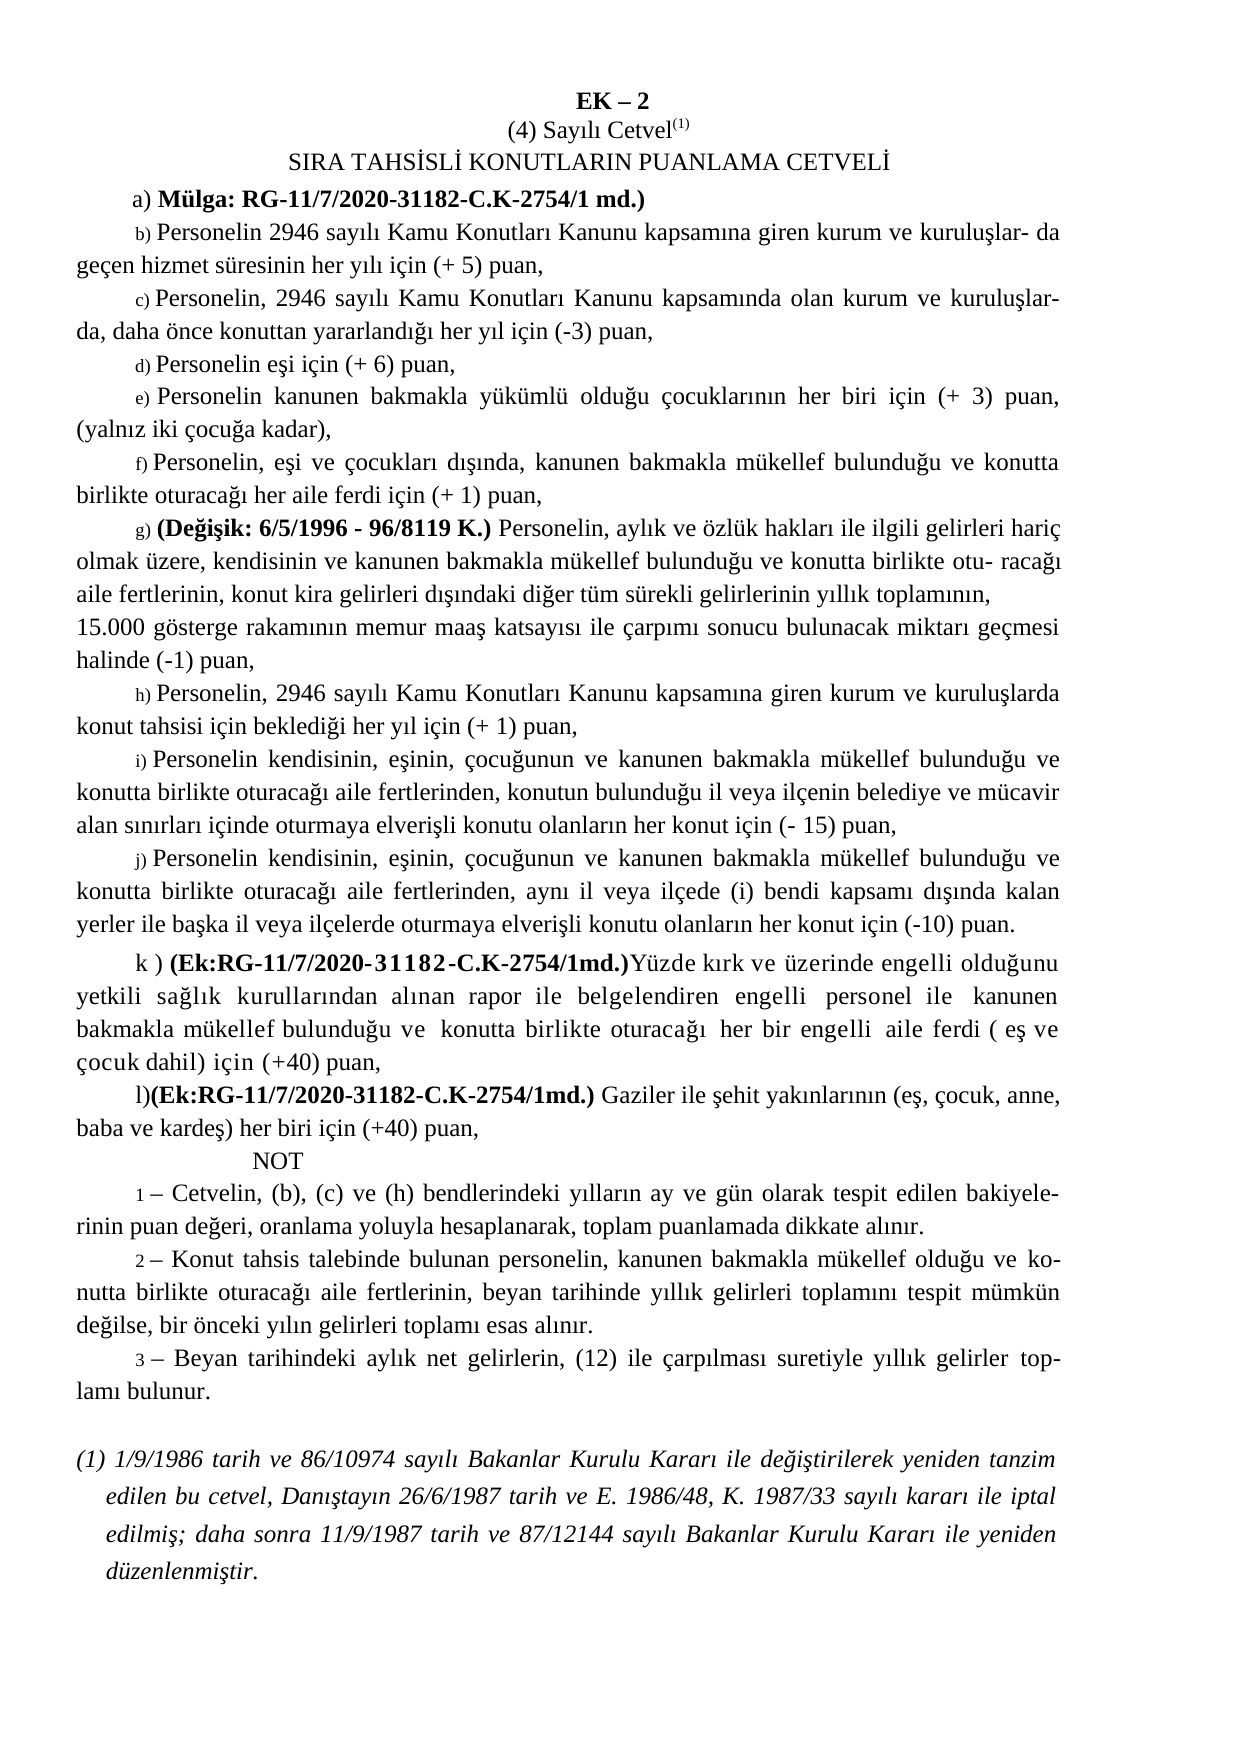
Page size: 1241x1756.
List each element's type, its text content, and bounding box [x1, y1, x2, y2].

text l)(Ek:RG-11/7/2020-31182-C.K-2754/1md.) Gaziler ile şehit yakınlarının (eş, çocuk, anne, baba ve kardeş) her biri için (+40) puan, [76, 1080, 1061, 1142]
text NOT [77, 1146, 478, 1175]
list Personelin eşi için (+ 6) puan, [135, 349, 1181, 378]
text (4) Sayılı Cetvel(1) [376, 115, 1181, 144]
text a) Mülga: RG-11/7/2020-31182-C.K-2754/1 md.) [44, 184, 917, 213]
list Personelin kendisinin, eşinin, çocuğunun ve kanunen bakmakla mükellef bulunduğu ve konutta birlikte oturacağı aile fertlerinden, aynı il veya ilçede (i) bendi kapsamı dışında kalan yerler ile başka il veya ilçelerde oturmaya elverişli konutu olanların her konut için (-10) puan. [76, 843, 1060, 938]
text SIRA TAHSİSLİ KONUTLARIN PUANLAMA CETVELİ [135, 147, 917, 176]
list Personelin, 2946 sayılı Kamu Konutları Kanunu kapsamına giren kurum ve kuruluşlarda konut tahsisi için beklediği her yıl için (+ 1) puan, [76, 678, 1061, 740]
list Personelin kendisinin, eşinin, çocuğunun ve kanunen bakmakla mükellef bulunduğu ve konutta birlikte oturacağı aile fertlerinden, konutun bulunduğu il veya ilçenin belediye ve mücavir alan sınırları içinde oturmaya elverişli konutu olanların her konut için (- 15) puan, [76, 744, 1060, 839]
list – Beyan tarihindeki aylık net gelirlerin, (12) ile çarpılması suretiyle yıllık gelirler top- lamı bulunur. [76, 1343, 1061, 1405]
text 15.000 gösterge rakamının memur maaş katsayısı ile çarpımı sonucu bulunacak miktarı geçmesi halinde (-1) puan, [76, 612, 1060, 674]
text k ) (Ek:RG-11/7/2020-31182-C.K-2754/1md.)Yüzde kırk ve üzerinde engelli olduğunu yetkili sağlık kurullarından alınan rapor ile belgelendiren engelli personel ile kanunen bakmakla mükellef bulunduğu ve konutta birlikte oturacağı her bir engelli aile ferdi ( eş ve çocuk dahil) için (+40) puan, [76, 948, 1058, 1076]
list – Cetvelin, (b), (c) ve (h) bendlerindeki yılların ay ve gün olarak tespit edilen bakiyele- rinin puan değeri, oranlama yoluyla hesaplanarak, toplam puanlamada dikkate alınır. [76, 1178, 1061, 1240]
list Personelin, eşi ve çocukları dışında, kanunen bakmakla mükellef bulunduğu ve konutta birlikte oturacağı her aile ferdi için (+ 1) puan, [76, 447, 1060, 509]
text (1) 1/9/1986 tarih ve 86/10974 sayılı Bakanlar Kurulu Kararı ile değiştirilerek yeniden tanzim edilen bu cetvel, Danıştayın 26/6/1987 tarih ve E. 1986/48, K. 1987/33 sayılı kararı ile iptal edilmiş; daha sonra 11/9/1987 tarih ve 87/12144 sayılı Bakanlar Kurulu Kararı ile yeniden düzenlenmiştir. [76, 1444, 1060, 1585]
list Personelin kanunen bakmakla yükümlü olduğu çocuklarının her biri için (+ 3) puan, (yalnız iki çocuğa kadar), [76, 381, 1061, 443]
list (Değişik: 6/5/1996 - 96/8119 K.) Personelin, aylık ve özlük hakları ile ilgili gelirleri hariç olmak üzere, kendisinin ve kanunen bakmakla mükellef bulunduğu ve konutta birlikte otu- racağı aile fertlerinin, konut kira gelirleri dışındaki diğer tüm sürekli gelirlerinin yıllık toplamının, [76, 513, 1062, 608]
list – Konut tahsis talebinde bulunan personelin, kanunen bakmakla mükellef olduğu ve ko- nutta birlikte oturacağı aile fertlerinin, beyan tarihinde yıllık gelirleri toplamını tespit mümkün değilse, bir önceki yılın gelirleri toplamı esas alınır. [76, 1244, 1061, 1339]
list Personelin, 2946 sayılı Kamu Konutları Kanunu kapsamında olan kurum ve kuruluşlar- da, daha önce konuttan yararlandığı her yıl için (-3) puan, [76, 283, 1061, 345]
subtitle EK – 2 [251, 86, 974, 115]
list Personelin 2946 sayılı Kamu Konutları Kanunu kapsamına giren kurum ve kuruluşlar- da geçen hizmet süresinin her yılı için (+ 5) puan, [76, 217, 1061, 279]
